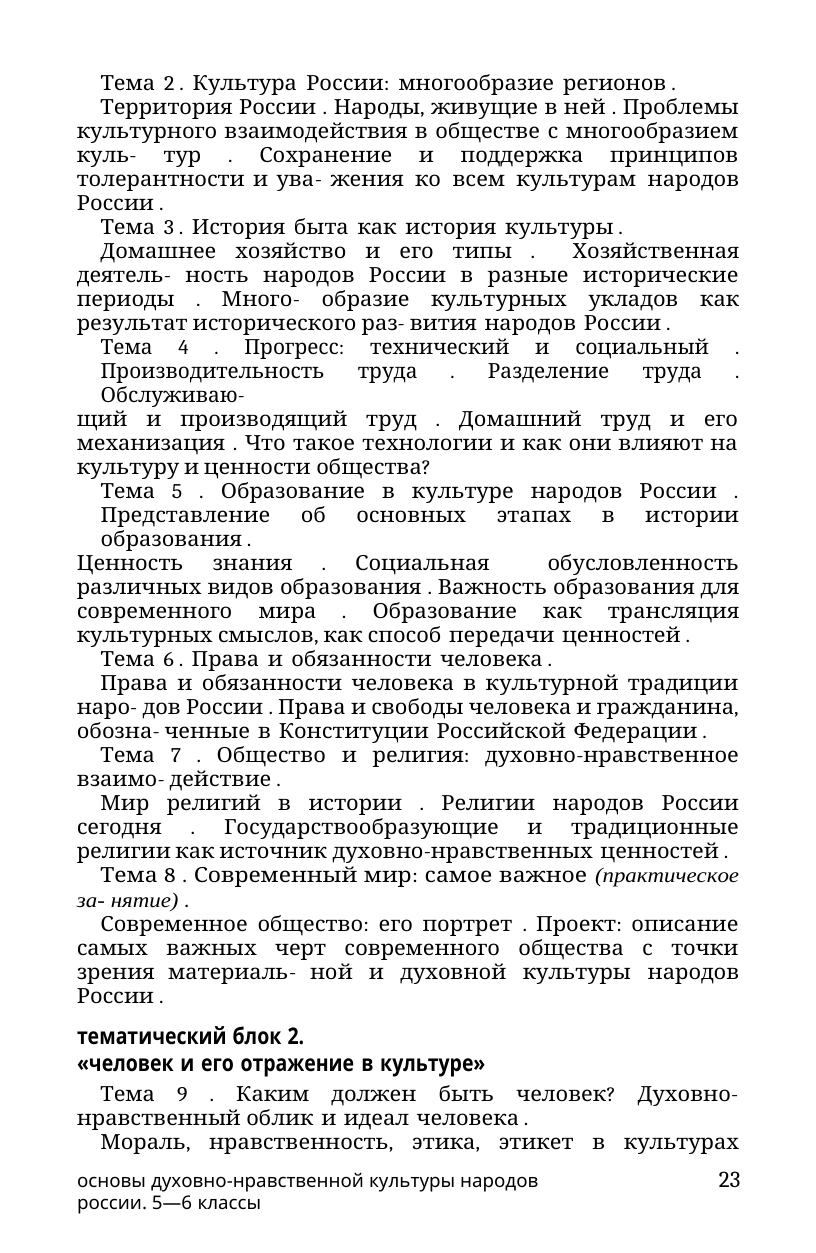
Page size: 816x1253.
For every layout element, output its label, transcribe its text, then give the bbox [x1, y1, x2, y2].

text Тема 9 . Каким должен быть человек? Духовно-нравственный облик и идеал человека . [77, 1082, 739, 1130]
text Ценность знания . Социальная обусловленность различных видов образования . Важность образования для современного мира . Образование как трансляция культурных смыслов, как способ передачи ценностей . [77, 551, 739, 647]
text Тема 2 . Культура России: многообразие регионов . [100, 71, 751, 95]
text Тема 5 . Образование в культуре народов России . Представление об основных этапах в истории образования . [100, 479, 739, 551]
text Тема 3 . История быта как история культуры . [100, 216, 751, 239]
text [77, 1130, 739, 1154]
text Тема 7 . Общество и религия: духовно-нравственное взаимо- действие . [77, 743, 739, 791]
text Домашнее хозяйство и его типы . Хозяйственная деятель- ность народов России в разные исторические периоды . Много- образие культурных укладов как результат исторического раз- вития народов России . [77, 240, 739, 336]
text щий и производящий труд . Домашний труд и его механизация . Что такое технологии и как они влияют на культуру и ценности общества? [77, 408, 739, 479]
text Современное общество: его портрет . Проект: описание самых важных черт современного общества с точки зрения материаль- ной и духовной культуры народов России . [77, 913, 739, 1009]
text Мир религий в истории . Религии народов России сегодня . Государствообразующие и традиционные религии как источник духовно-нравственных ценностей . [77, 791, 739, 863]
subtitle тематический блок 2. [77, 1023, 751, 1050]
text Тема 4 . Прогресс: технический и социальный . Производительность труда . Разделение труда . Обслуживаю- [100, 336, 739, 407]
text «человек и его отражение в культуре» [77, 1050, 751, 1076]
text Тема 6 . Права и обязанности человека . [100, 647, 751, 671]
text Территория России . Народы, живущие в ней . Проблемы культурного взаимодействия в обществе с многообразием куль- тур . Сохранение и поддержка принципов толерантности и ува- жения ко всем культурам народов России . [77, 96, 739, 215]
text Тема 8 . Современный мир: самое важное (практическое за- нятие) . [77, 863, 739, 913]
text Права и обязанности человека в культурной традиции наро- дов России . Права и свободы человека и гражданина, обозна- ченные в Конституции Российской Федерации . [77, 672, 739, 743]
